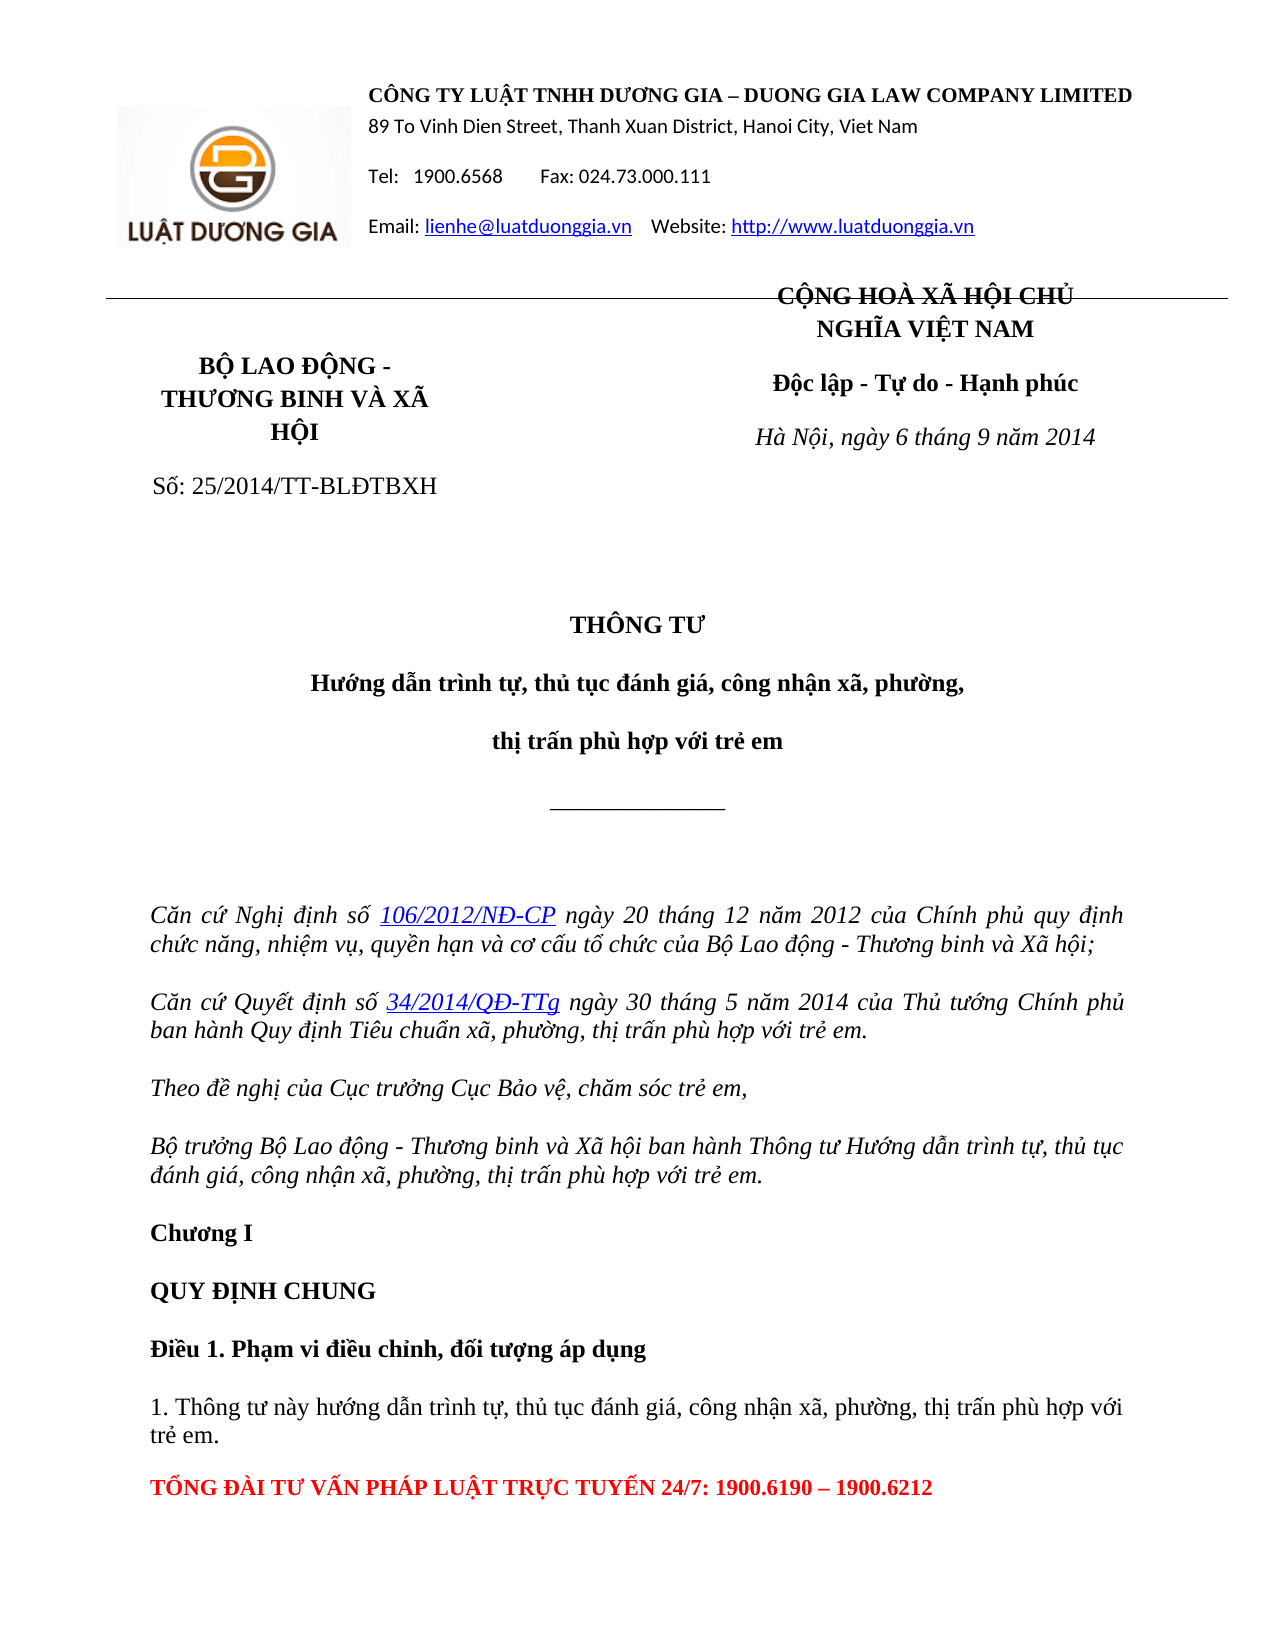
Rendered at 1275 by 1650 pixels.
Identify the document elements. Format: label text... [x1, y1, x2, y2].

text QUY ĐỊNH CHUNG [150, 1276, 1125, 1304]
text Bộ trưởng Bộ Lao động - Thương binh và Xã hội ban hành Thông tư Hướng dẫn trình tự, thủ tục đánh giá, công nhận xã, phường, thị trấn phù hợp với trẻ em. [150, 1131, 1125, 1189]
text Hướng dẫn trình tự, thủ tục đánh giá, công nhận xã, phường, [150, 668, 1125, 697]
text ______________ [150, 784, 1125, 813]
table_header CỘNG HOÀ XÃ HỘI CHỦ NGHĨA VIỆT NAM Độc lập - Tự do - Hạnh phúc Hà Nội, ngày 6 tháng 9 năm 2014 [730, 280, 1120, 477]
text Theo đề nghị của Cục trưởng Cục Bảo vệ, chăm sóc trẻ em, [150, 1073, 1125, 1102]
text 1. Thông tư này hướng dẫn trình tự, thủ tục đánh giá, công nhận xã, phường, thị trấn phù hợp với trẻ em. [150, 1392, 1125, 1449]
text Chương I [150, 1218, 1125, 1247]
picture [116, 106, 352, 249]
table_header BỘ LAO ĐỘNG - THƯƠNG BINH VÀ XÃ HỘI Số: 25/2014/TT-BLĐTBXH [149, 350, 441, 526]
text Căn cứ Nghị định số 106/2012/NĐ-CP ngày 20 tháng 12 năm 2012 của Chính phủ quy định chức năng, nhiệm vụ, quyền hạn và cơ cấu tổ chức của Bộ Lao động - Thương binh và Xã hội; [150, 900, 1125, 957]
text Căn cứ Quyết định số 34/2014/QĐ-TTg ngày 30 tháng 5 năm 2014 của Thủ tướng Chính phủ ban hành Quy định Tiêu chuẩn xã, phường, thị trấn phù hợp với trẻ em. [150, 987, 1125, 1044]
text THÔNG TƯ [150, 610, 1125, 639]
text Điều 1. Phạm vi điều chỉnh, đối tượng áp dụng [150, 1334, 1125, 1362]
text thị trấn phù hợp với trẻ em [150, 726, 1125, 755]
